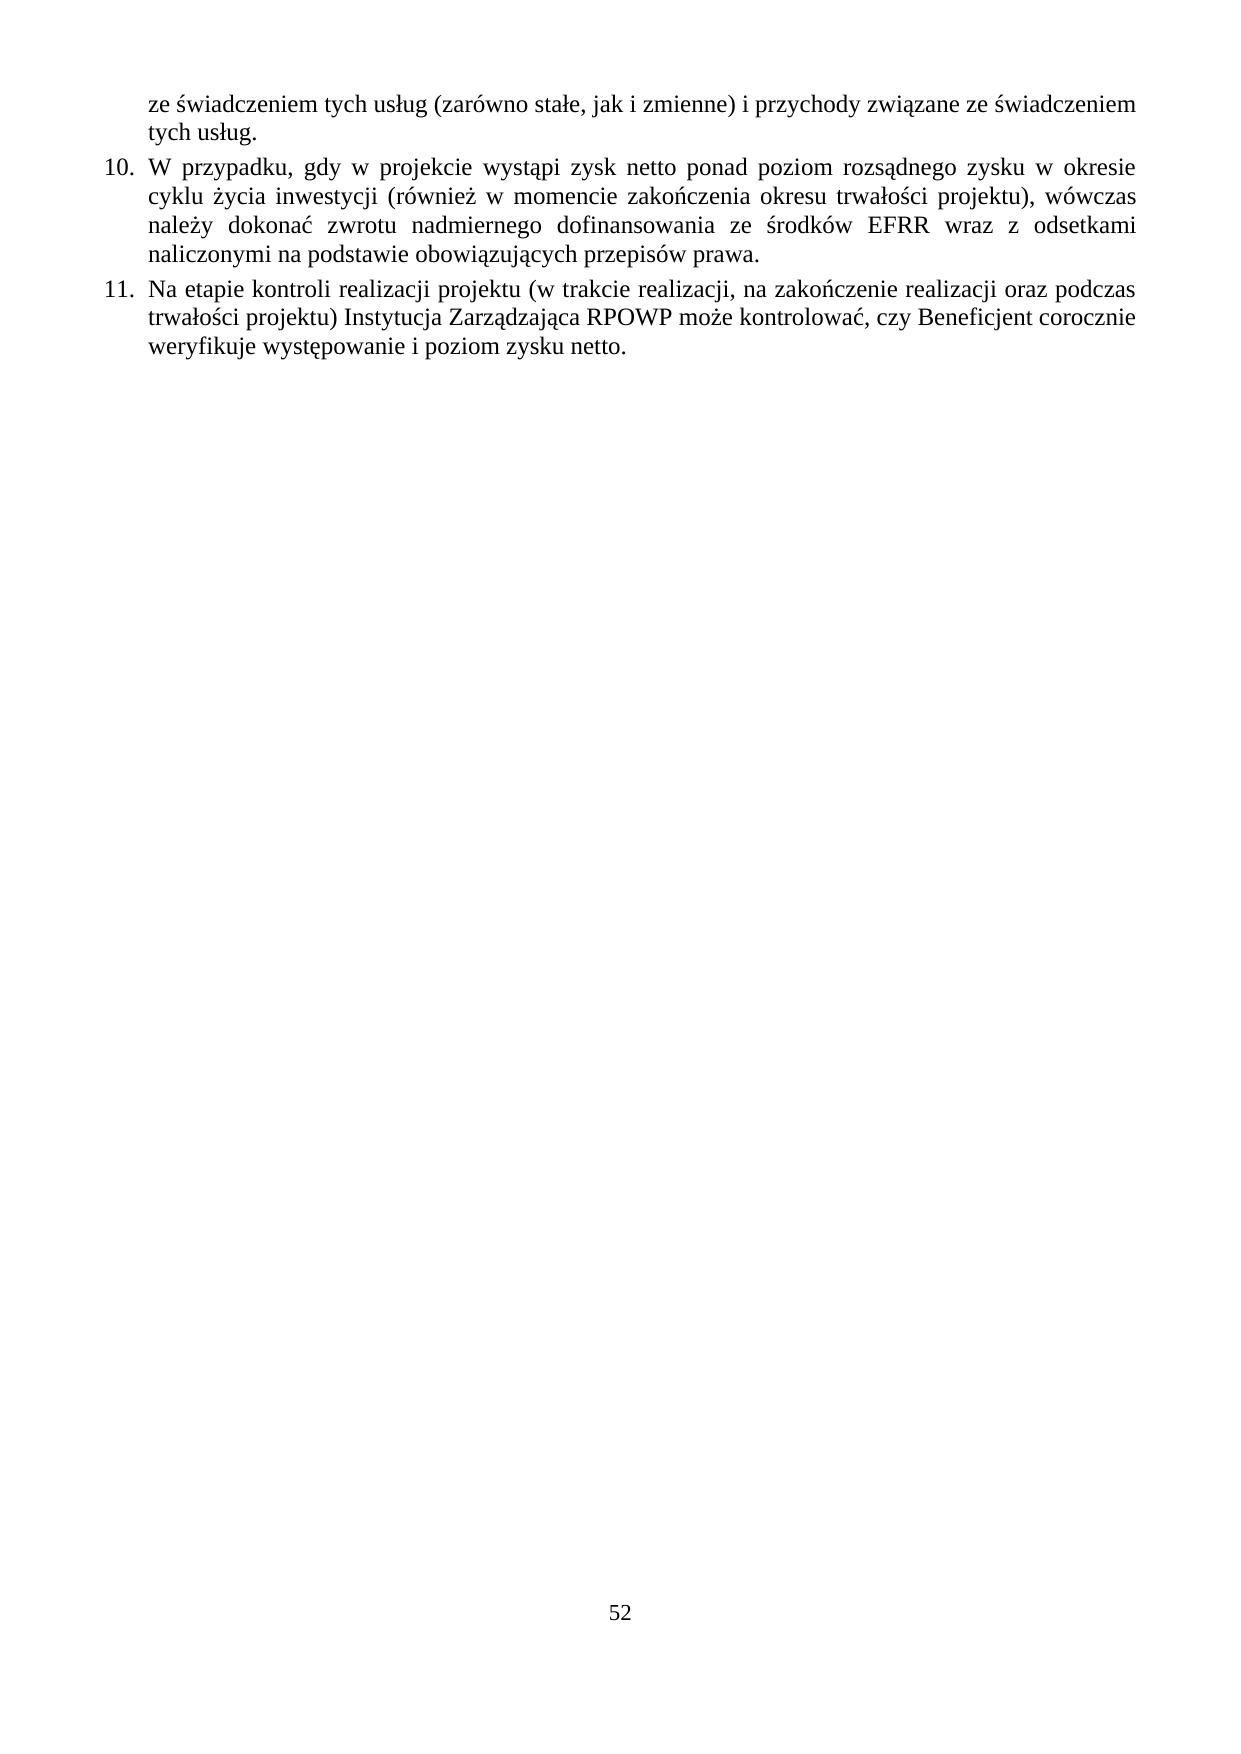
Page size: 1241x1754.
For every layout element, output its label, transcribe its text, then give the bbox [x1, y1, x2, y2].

list W przypadku, gdy w projekcie wystąpi zysk netto ponad poziom rozsądnego zysku w okresie cyklu życia inwestycji (również w momencie zakończenia okresu trwałości projektu), wówczas należy dokonać zwrotu nadmiernego dofinansowania ze środków EFRR wraz z odsetkami naliczonymi na podstawie obowiązujących przepisów prawa. [103, 152, 1137, 267]
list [103, 89, 1137, 146]
list Na etapie kontroli realizacji projektu (w trakcie realizacji, na zakończenie realizacji oraz podczas trwałości projektu) Instytucja Zarządzająca RPOWP może kontrolować, czy Beneficjent corocznie weryfikuje występowanie i poziom zysku netto. [103, 274, 1137, 360]
